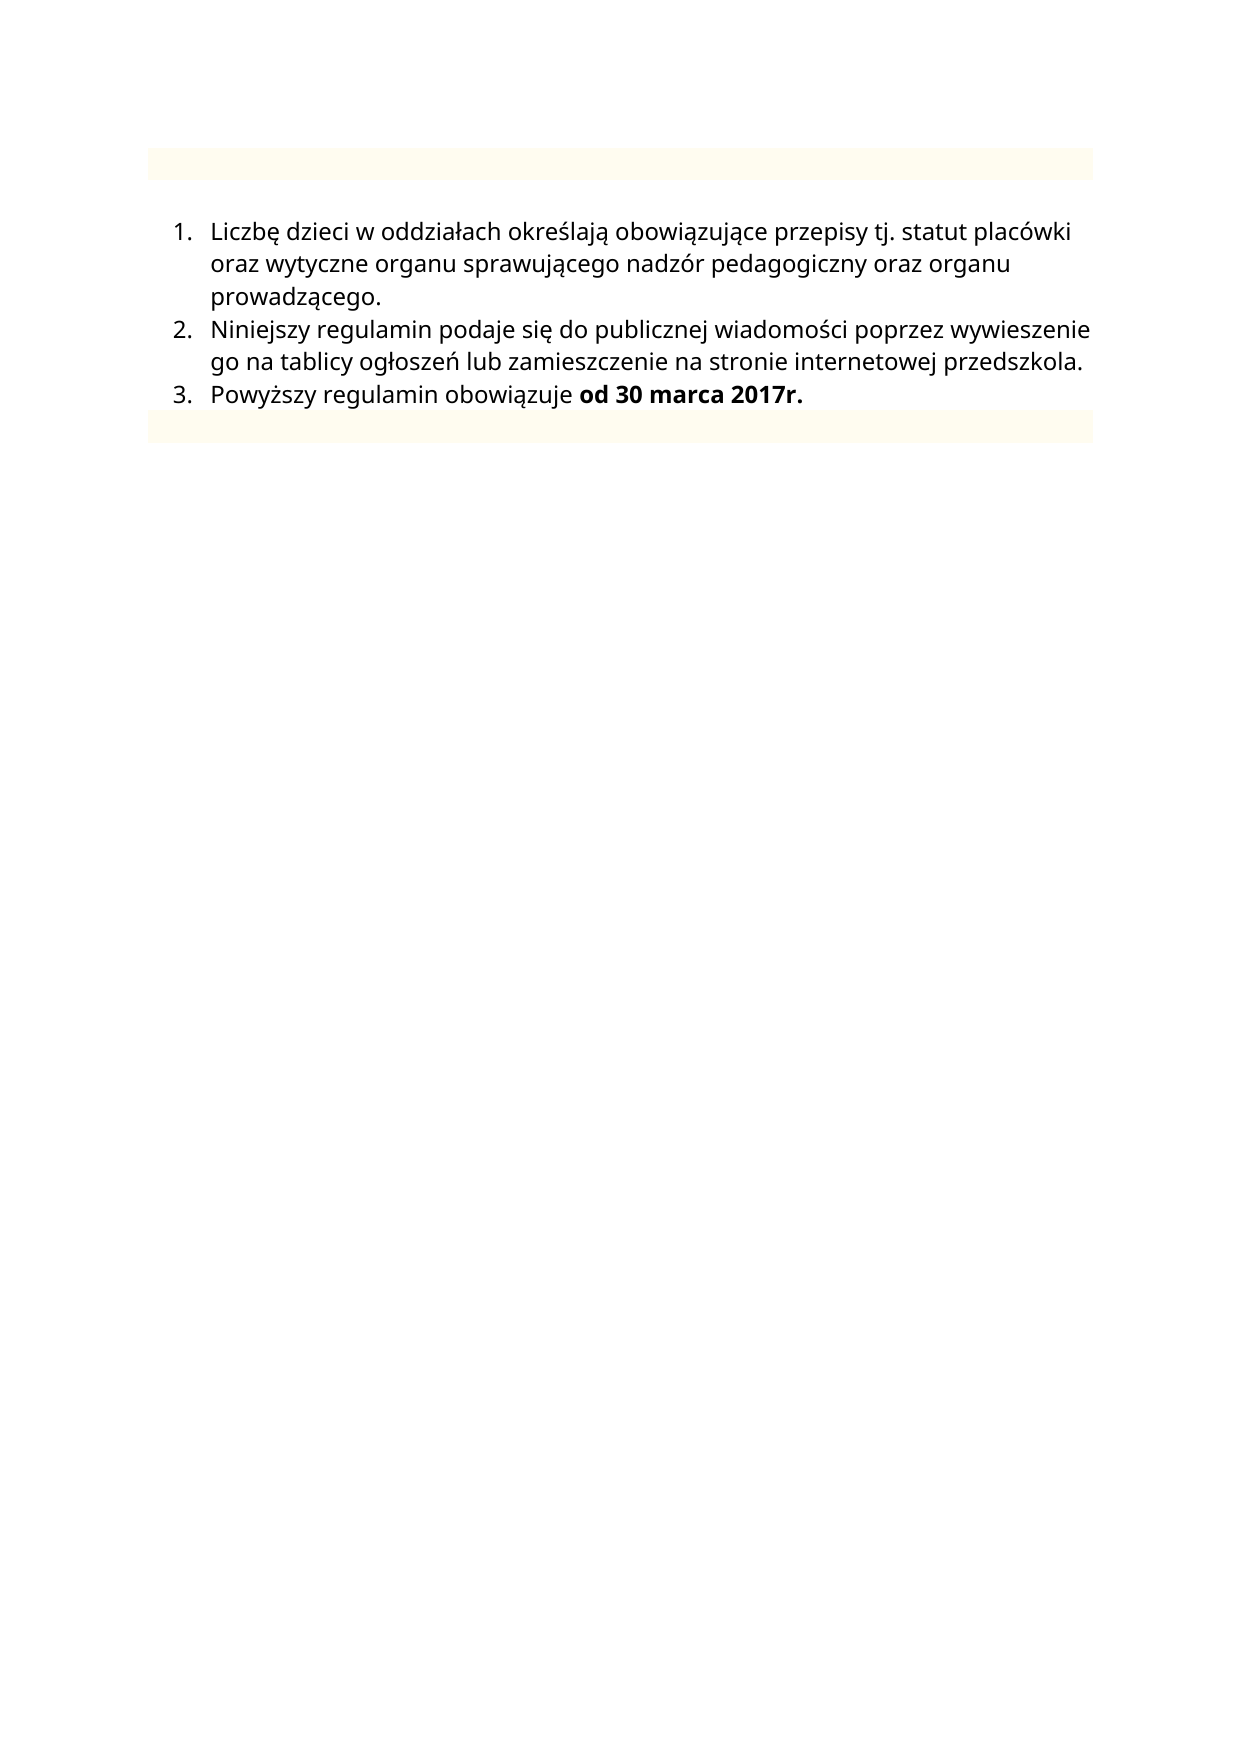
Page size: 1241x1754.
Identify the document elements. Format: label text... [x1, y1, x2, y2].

list Liczbę dzieci w oddziałach określają obowiązujące przepisy tj. statut placówki oraz wytyczne organu sprawującego nadzór pedagogiczny oraz organu prowadzącego. [173, 214, 1093, 312]
list Powyższy regulamin obowiązuje od 30 marca 2017r. [173, 378, 1093, 410]
list Niniejszy regulamin podaje się do publicznej wiadomości poprzez wywieszenie go na tablicy ogłoszeń lub zamieszczenie na stronie internetowej przedszkola. [173, 312, 1093, 378]
